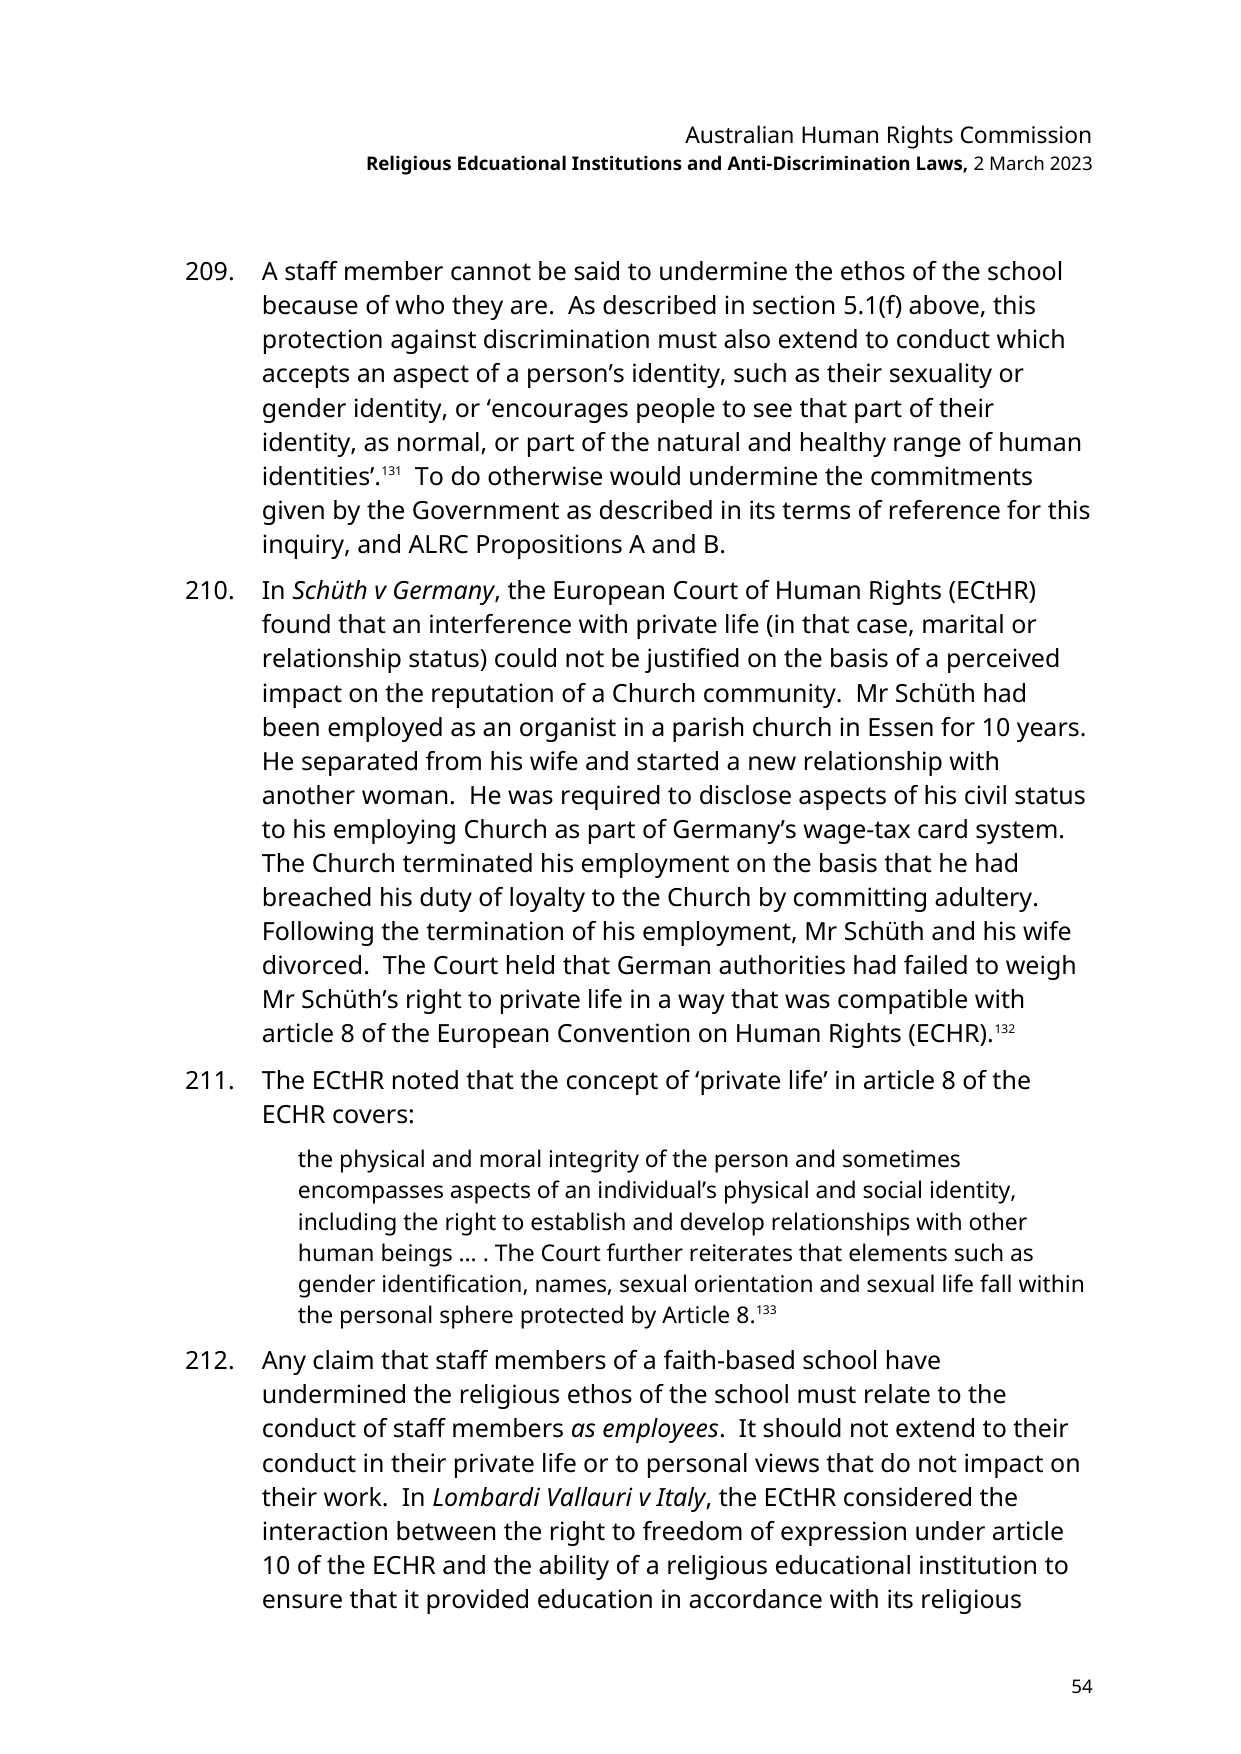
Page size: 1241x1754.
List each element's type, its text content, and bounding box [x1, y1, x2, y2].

list the physical and moral integrity of the person and sometimes encompasses aspects of an individual’s physical and social identity, including the right to establish and develop relationships with other human beings … . The Court further reiterates that elements such as gender identification, names, sexual orientation and sexual life fall within the personal sphere protected by Article 8. [298, 1143, 1092, 1331]
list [185, 1343, 1092, 1616]
list The ECtHR noted that the concept of ‘private life’ in article 8 of the ECHR covers: [185, 1062, 1092, 1131]
list In Schüth v Germany, the European Court of Human Rights (ECtHR) found that an interference with private life (in that case, marital or relationship status) could not be justified on the basis of a perceived impact on the reputation of a Church community. Mr Schüth had been employed as an organist in a parish church in Essen for 10 years. He separated from his wife and started a new relationship with another woman. He was required to disclose aspects of his civil status to his employing Church as part of Germany’s wage-tax card system. The Church terminated his employment on the basis that he had breached his duty of loyalty to the Church by committing adultery. Following the termination of his employment, Mr Schüth and his wife divorced. The Court held that German authorities had failed to weigh Mr Schüth’s right to private life in a way that was compatible with article 8 of the European Convention on Human Rights (ECHR). [185, 573, 1092, 1050]
list A staff member cannot be said to undermine the ethos of the school because of who they are. As described in section 5.1(f) above, this protection against discrimination must also extend to conduct which accepts an aspect of a person’s identity, such as their sexuality or gender identity, or ‘encourages people to see that part of their identity, as normal, or part of the natural and healthy range of human identities’. To do otherwise would undermine the commitments given by the Government as described in its terms of reference for this inquiry, and ALRC Propositions A and B. [185, 254, 1092, 561]
